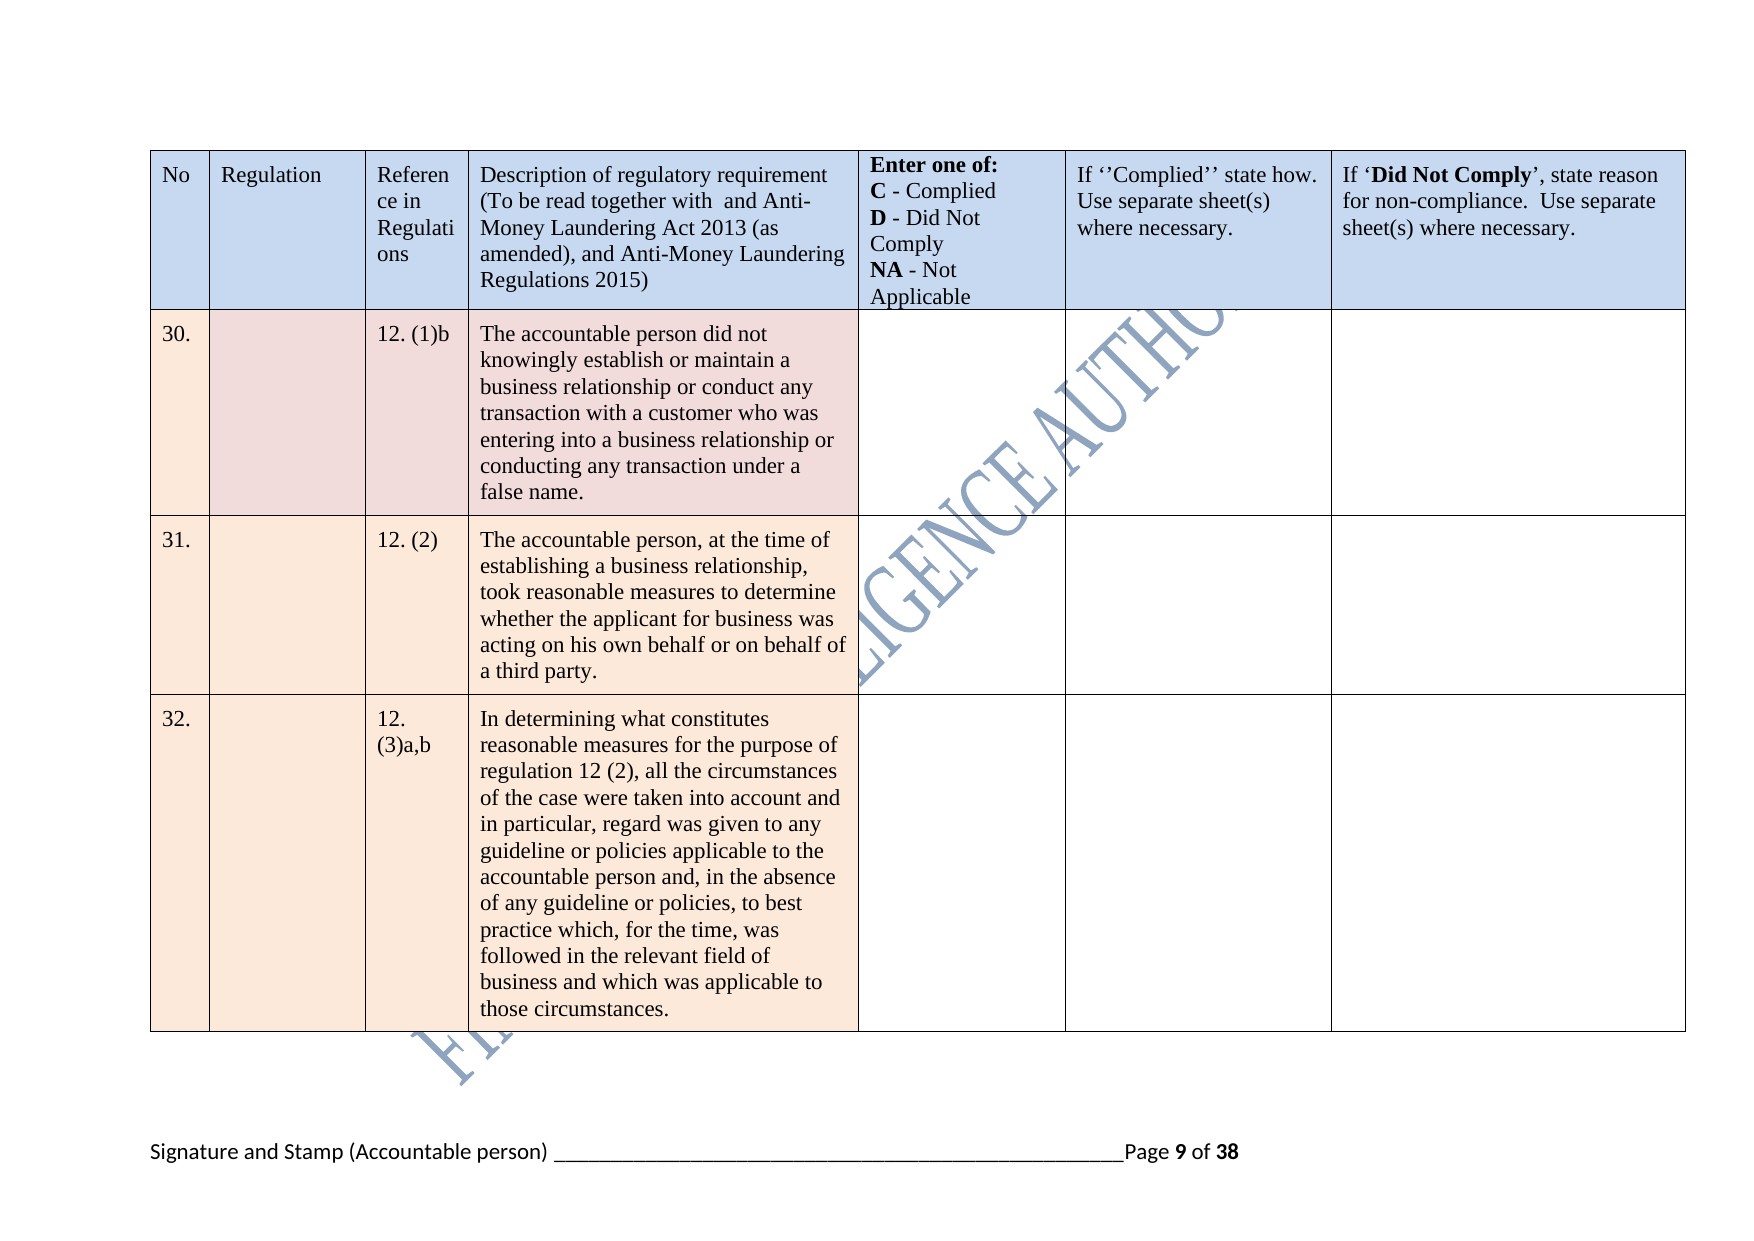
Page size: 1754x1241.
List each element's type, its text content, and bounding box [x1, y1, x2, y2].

table_header Reference in Regulations [366, 151, 468, 309]
table_cell The accountable person did not knowingly establish or maintain a business relationship or conduct any transaction with a customer who was entering into a business relationship or conducting any transaction under a false name. [469, 310, 858, 515]
table_cell [859, 310, 1065, 515]
table_cell The accountable person, at the time of establishing a business relationship, took reasonable measures to determine whether the applicant for business was acting on his own behalf or on behalf of a third party. [469, 516, 858, 694]
table_cell 12. (3)a,b [366, 695, 468, 1031]
table_header No [151, 151, 209, 309]
table_header Enter one of: C - Complied D - Did Not Comply NA - Not Applicable [859, 151, 1065, 309]
table_cell 12. (2) [366, 516, 468, 694]
table_cell [1066, 516, 1331, 694]
table_cell In determining what constitutes reasonable measures for the purpose of regulation 12 (2), all the circumstances of the case were taken into account and in particular, regard was given to any guideline or policies applicable to the accountable person and, in the absence of any guideline or policies, to best practice which, for the time, was followed in the relevant field of business and which was applicable to those circumstances. [469, 695, 858, 1031]
table_cell [859, 516, 1065, 694]
table_cell [210, 516, 365, 694]
table_cell [859, 695, 1065, 1031]
table_header If ‘’Complied’’ state how. Use separate sheet(s) where necessary. [1066, 151, 1331, 309]
table_cell [1332, 695, 1685, 1031]
table_header Regulation [210, 151, 365, 309]
table_cell [151, 516, 209, 694]
table_header If ‘Did Not Comply’, state reason for non-compliance. Use separate sheet(s) where necessary. [1332, 151, 1685, 309]
table_cell [1332, 310, 1685, 515]
table_cell [151, 310, 209, 515]
table_cell [1066, 695, 1331, 1031]
table_cell [210, 695, 365, 1031]
table_cell [1332, 516, 1685, 694]
table_cell [1066, 310, 1331, 515]
table_cell [210, 310, 365, 515]
table_cell 12. (1)b [366, 310, 468, 515]
table_header Description of regulatory requirement (To be read together with and Anti-Money Laundering Act 2013 (as amended), and Anti-Money Laundering Regulations 2015) [469, 151, 858, 309]
table_cell [151, 695, 209, 1031]
